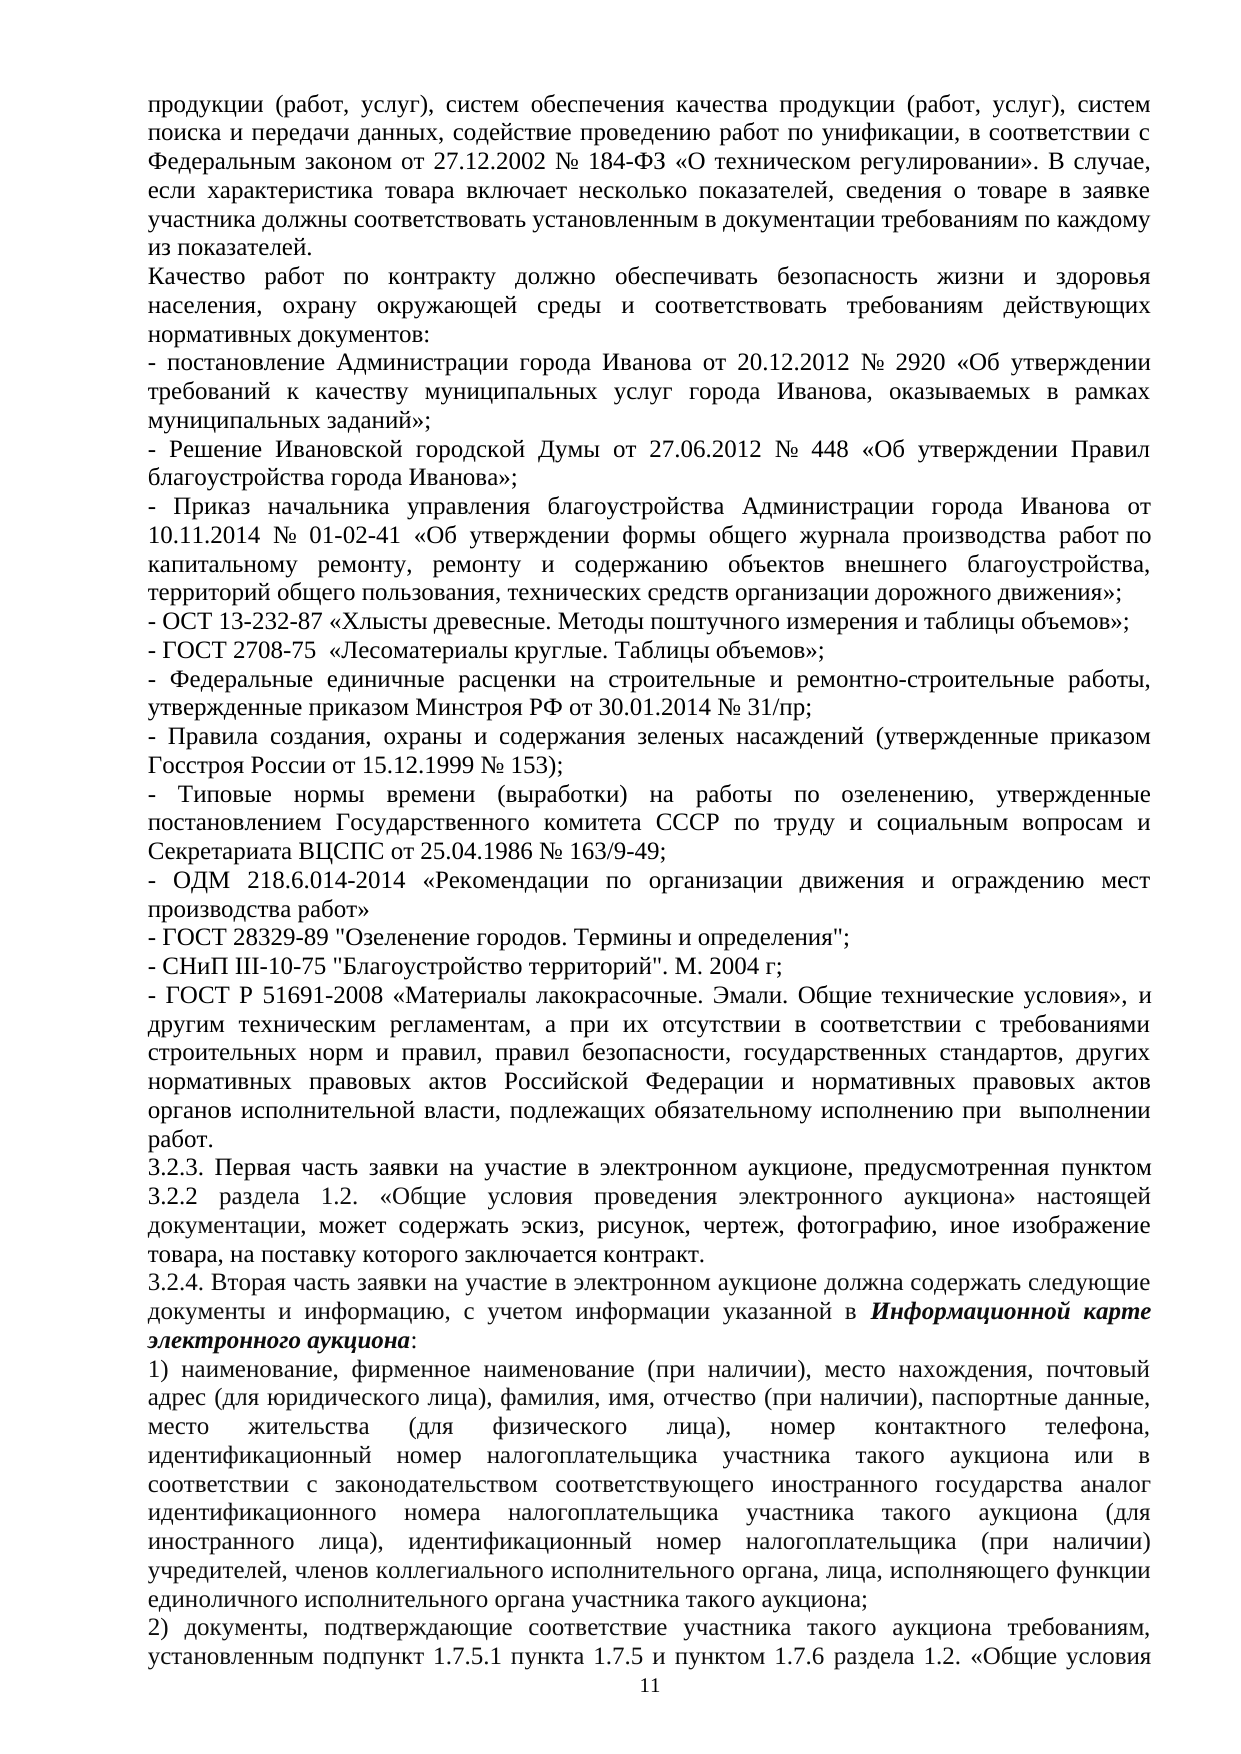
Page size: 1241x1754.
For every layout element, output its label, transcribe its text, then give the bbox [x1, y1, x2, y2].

text - Приказ начальника управления благоустройства Администрации города Иванова от 10.11.2014 № 01-02-41 «Об утверждении формы общего журнала производства работ по капитальному ремонту, ремонту и содержанию объектов внешнего благоустройства, территорий общего пользования, технических средств организации дорожного движения»; [148, 491, 1152, 606]
text - Типовые нормы времени (выработки) на работы по озеленению, утвержденные постановлением Государственного комитета СССР по труду и социальным вопросам и Секретариата ВЦСПС от 25.04.1986 № 163/9-49; [148, 779, 1152, 865]
text - Решение Ивановской городской Думы от 27.06.2012 № 448 «Об утверждении Правил благоустройства города Иванова»; [148, 434, 1152, 491]
text - СНиП III-10-75 "Благоустройство территорий". М. 2004 г; [148, 951, 1152, 980]
text - ГОСТ Р 51691-2008 «Материалы лакокрасочные. Эмали. Общие технические условия», и другим техническим регламентам, а при их отсутствии в соответствии с требованиями строительных норм и правил, правил безопасности, государственных стандартов, других нормативных правовых актов Российской Федерации и нормативных правовых актов органов исполнительной власти, подлежащих обязательному исполнению при выполнении работ. [148, 980, 1152, 1152]
text - ГОСТ 28329-89 "Озеленение городов. Термины и определения"; [148, 922, 1152, 951]
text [148, 1612, 1152, 1670]
text - Правила создания, охраны и содержания зеленых насаждений (утвержденные приказом Госстроя России от 15.12.1999 № 153); [148, 721, 1152, 779]
text - ОСТ 13-232-87 «Хлысты древесные. Методы поштучного измерения и таблицы объемов»; [148, 606, 1152, 635]
text 3.2.3. Первая часть заявки на участие в электронном аукционе, предусмотренная пунктом 3.2.2 раздела 1.2. «Общие условия проведения электронного аукциона» настоящей документации, может содержать эскиз, рисунок, чертеж, фотографию, иное изображение товара, на поставку которого заключается контракт. [148, 1152, 1152, 1267]
text 3.2.4. Вторая часть заявки на участие в электронном аукционе должна содержать следующие документы и информацию, с учетом информации указанной в Информационной карте электронного аукциона: [148, 1267, 1152, 1354]
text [148, 89, 1152, 261]
text 1) наименование, фирменное наименование (при наличии), место нахождения, почтовый адрес (для юридического лица), фамилия, имя, отчество (при наличии), паспортные данные, место жительства (для физического лица), номер контактного телефона, идентификационный номер налогоплательщика участника такого аукциона или в соответствии с законодательством соответствующего иностранного государства аналог идентификационного номера налогоплательщика участника такого аукциона (для иностранного лица), идентификационный номер налогоплательщика (при наличии) учредителей, членов коллегиального исполнительного органа, лица, исполняющего функции единоличного исполнительного органа участника такого аукциона; [148, 1354, 1152, 1612]
text - Федеральные единичные расценки на строительные и ремонтно-строительные работы, утвержденные приказом Минстроя РФ от 30.01.2014 № 31/пр; [148, 664, 1152, 721]
text - ОДМ 218.6.014-2014 «Рекомендации по организации движения и ограждению мест производства работ» [148, 865, 1152, 922]
text - постановление Администрации города Иванова от 20.12.2012 № 2920 «Об утверждении требований к качеству муниципальных услуг города Иванова, оказываемых в рамках муниципальных заданий»; [148, 347, 1152, 434]
text Качество работ по контракту должно обеспечивать безопасность жизни и здоровья населения, охрану окружающей среды и соответствовать требованиям действующих нормативных документов: [148, 261, 1152, 347]
text - ГОСТ 2708-75 «Лесоматериалы круглые. Таблицы объемов»; [148, 635, 1152, 664]
